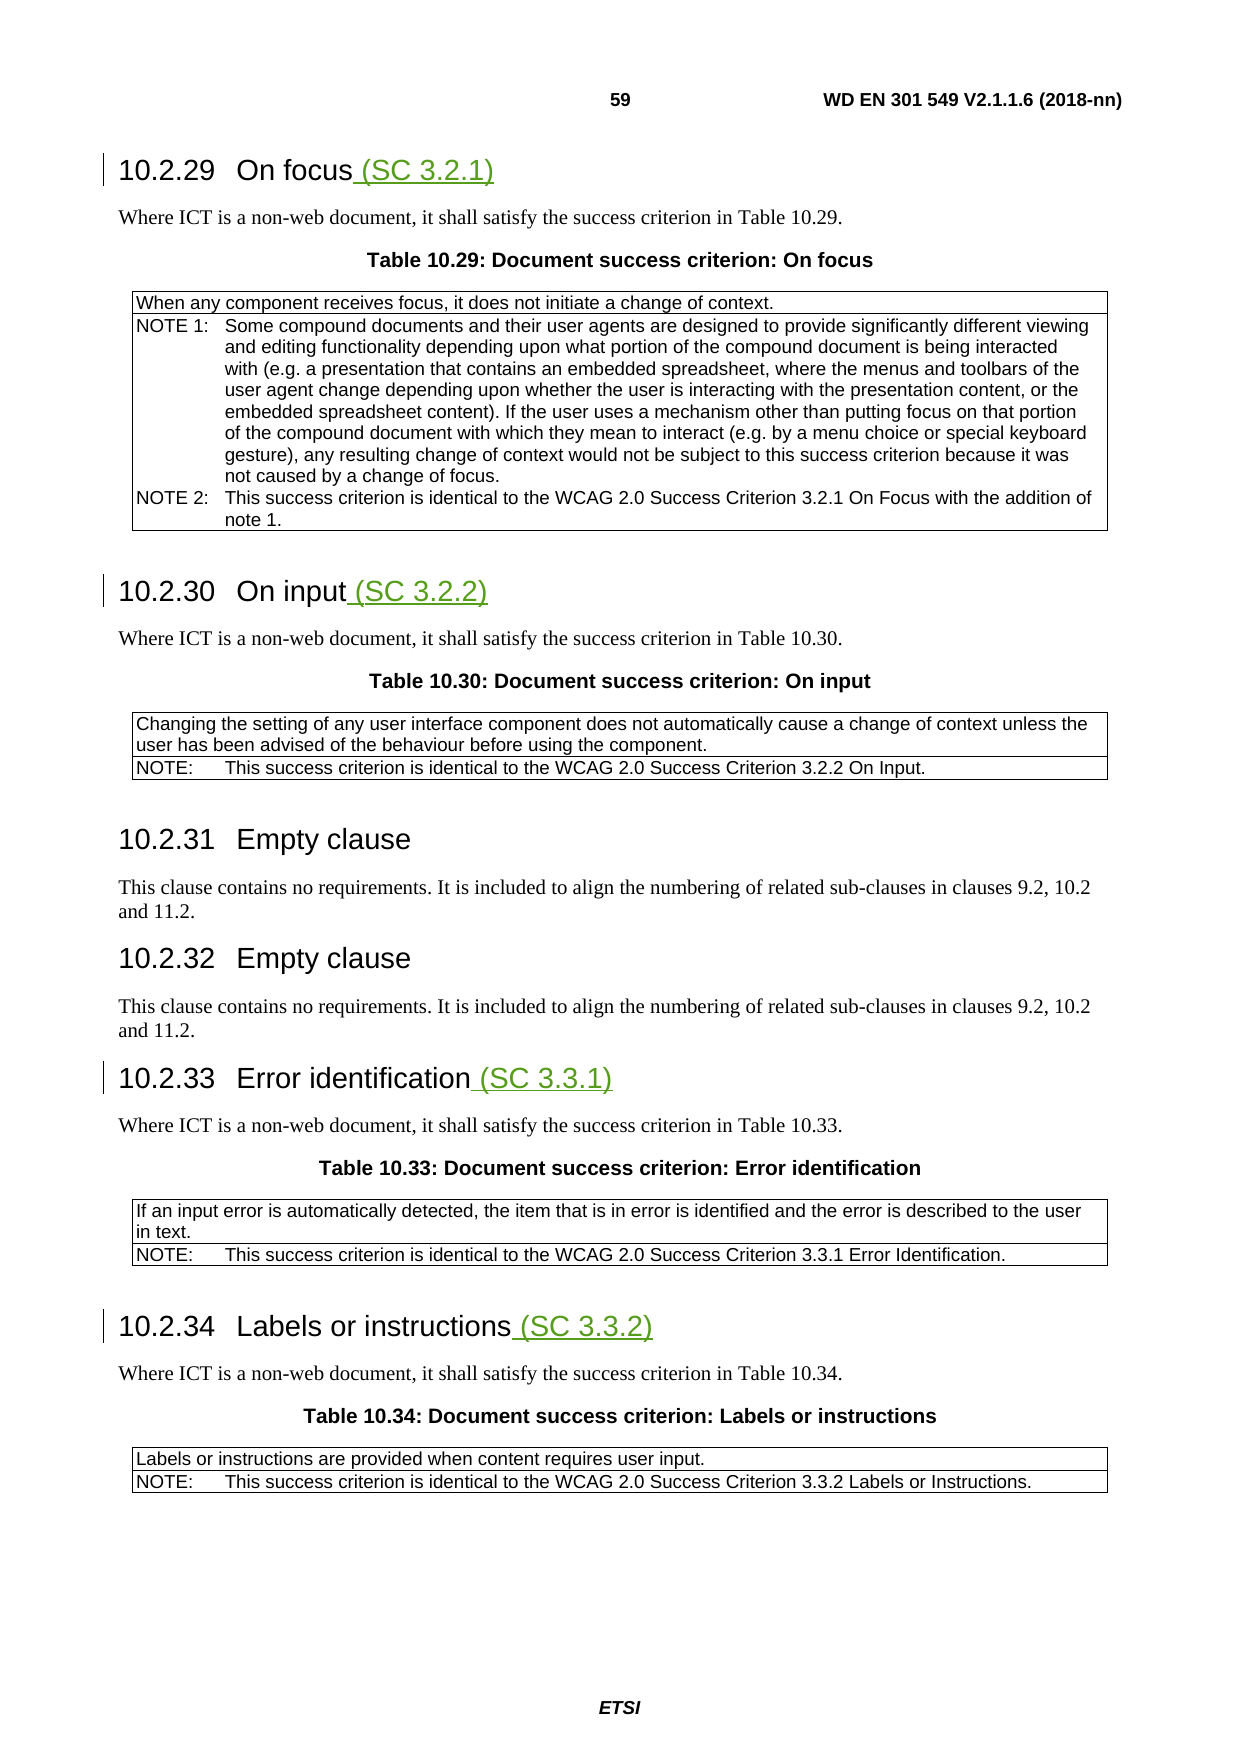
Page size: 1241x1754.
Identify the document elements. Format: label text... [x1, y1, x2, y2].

text Table 10.33: Document success criterion: Error identification [118, 1156, 1122, 1180]
text Table 10.30: Document success criterion: On input [118, 669, 1122, 693]
text Where ICT is a non-web document, it shall satisfy the success criterion in Table 10.33. [118, 1113, 1122, 1137]
text Table 10.29: Document success criterion: On focus [118, 248, 1122, 272]
text This clause contains no requirements. It is included to align the numbering of related sub-clauses in clauses 9.2, 10.2 and 11.2. [118, 874, 1122, 923]
subtitle 10.2.30 On input [118, 574, 1122, 607]
table_cell NOTE 2: This success criterion is identical to the WCAG 2.0 Success Criterion 3.2.1 On Focus with the addition of note 1. [133, 487, 1107, 530]
text Table 10.34: Document success criterion: Labels or instructions [118, 1404, 1122, 1428]
table_header Changing the setting of any user interface component does not automatically cause a change of context unless the user has been advised of the behaviour before using the component. [133, 713, 1107, 756]
table_header Labels or instructions are provided when content requires user input. [133, 1448, 1107, 1469]
subtitle 10.2.29 On focus [118, 153, 1122, 186]
subtitle 10.2.34 Labels or instructions [118, 1309, 1122, 1343]
table_header If an input error is automatically detected, the item that is in error is identified and the error is described to the user in text. [133, 1200, 1107, 1243]
text This clause contains no requirements. It is included to align the numbering of related sub-clauses in clauses 9.2, 10.2 and 11.2. [118, 994, 1122, 1042]
table_cell NOTE: This success criterion is identical to the WCAG 2.0 Success Criterion 3.2.2 On Input. [133, 757, 1107, 778]
subtitle 10.2.33 Error identification [118, 1061, 1122, 1094]
table_header When any component receives focus, it does not initiate a change of context. [133, 292, 1107, 313]
text Where ICT is a non-web document, it shall satisfy the success criterion in Table 10.30. [118, 626, 1122, 650]
table_cell NOTE: This success criterion is identical to the WCAG 2.0 Success Criterion 3.3.1 Error Identification. [133, 1244, 1107, 1265]
subtitle 10.2.31 Empty clause [118, 822, 1122, 856]
text Where ICT is a non-web document, it shall satisfy the success criterion in Table 10.34. [118, 1361, 1122, 1385]
table_cell NOTE 1: Some compound documents and their user agents are designed to provide significantly different viewing and editing functionality depending upon what portion of the compound document is being interacted with (e.g. a presentation that contains an embedded spreadsheet, where the menus and toolbars of the user agent change depending upon whether the user is interacting with the presentation content, or the embedded spreadsheet content). If the user uses a mechanism other than putting focus on that portion of the compound document with which they mean to interact (e.g. by a menu choice or special keyboard gesture), any resulting change of context would not be subject to this success criterion because it was not caused by a change of focus. [133, 314, 1107, 487]
table_cell NOTE: This success criterion is identical to the WCAG 2.0 Success Criterion 3.3.2 Labels or Instructions. [133, 1471, 1107, 1492]
subtitle 10.2.32 Empty clause [118, 941, 1122, 975]
text Where ICT is a non-web document, it shall satisfy the success criterion in Table 10.29. [118, 205, 1122, 229]
